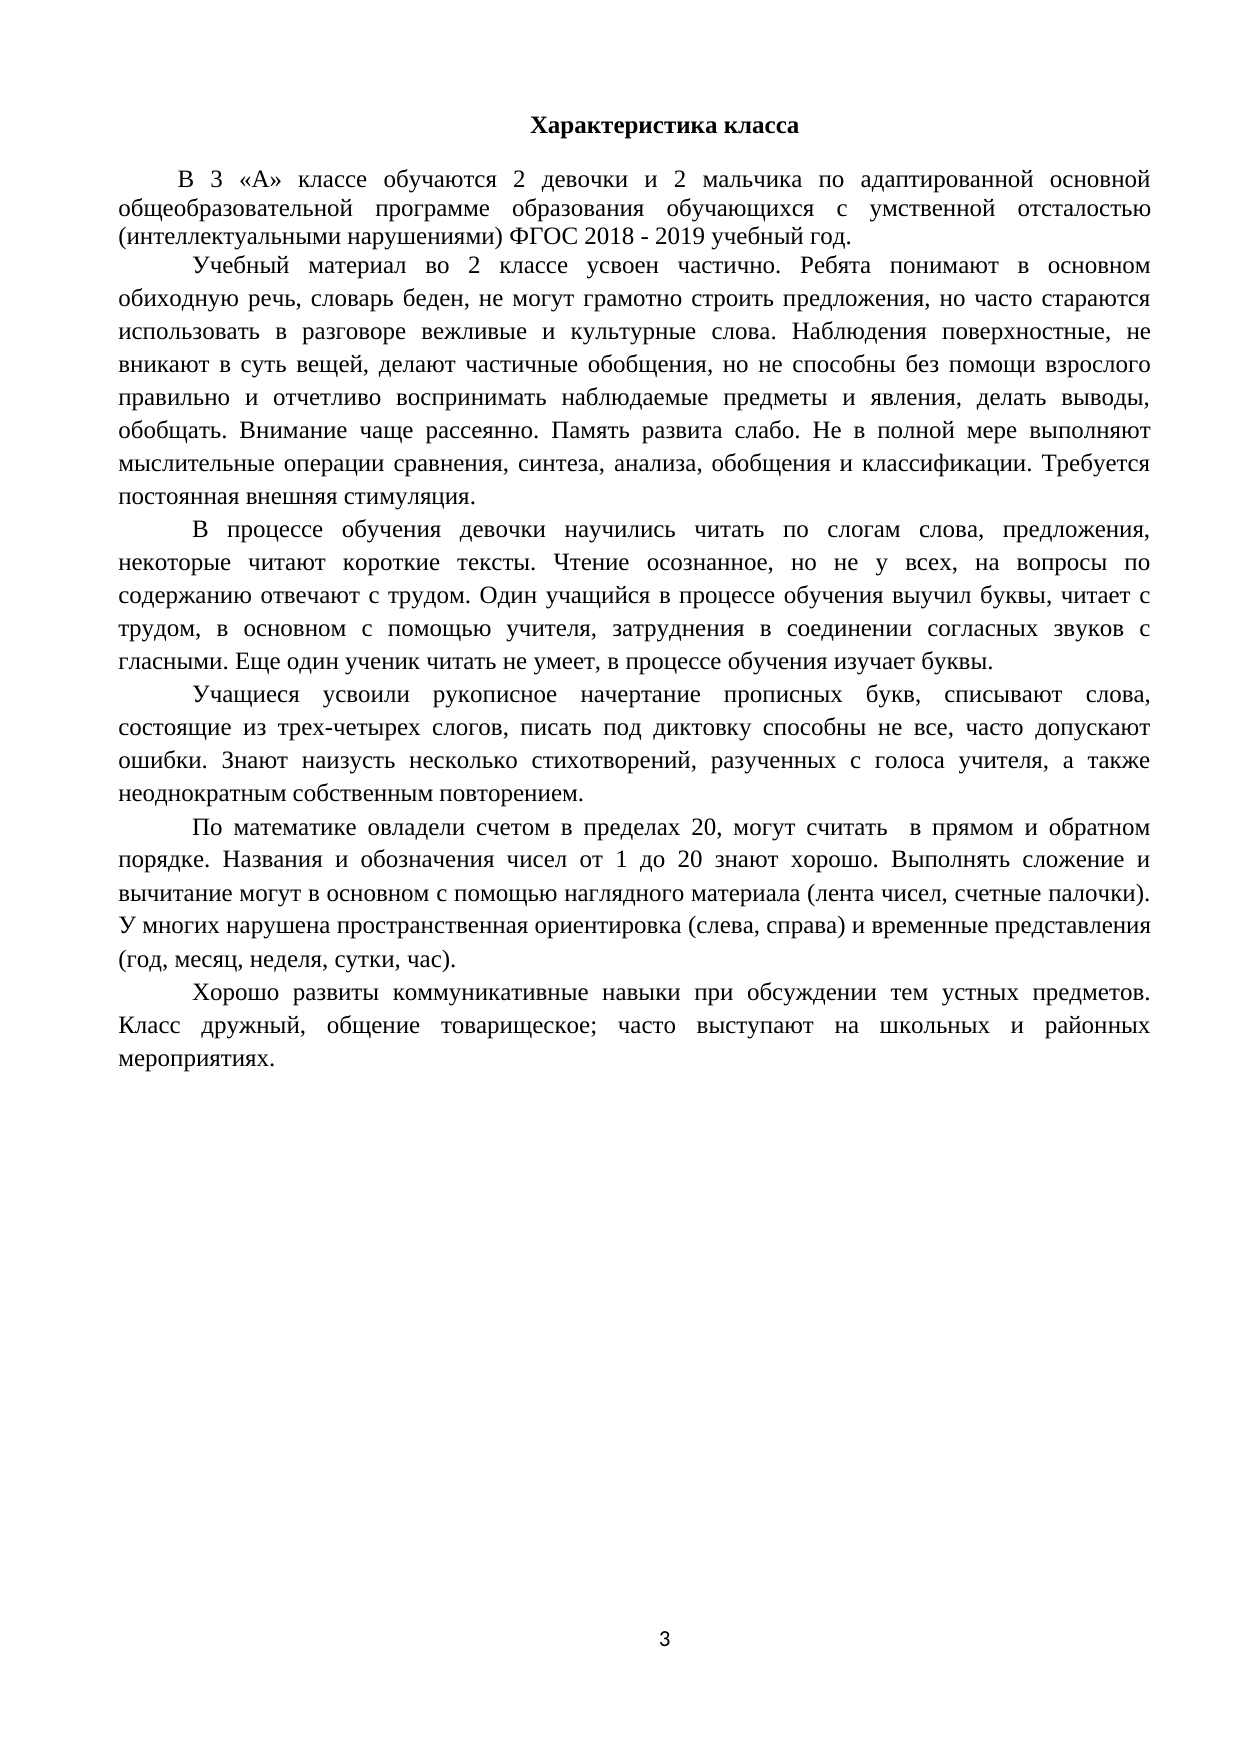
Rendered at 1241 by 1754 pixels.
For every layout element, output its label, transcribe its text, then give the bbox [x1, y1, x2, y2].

text Характеристика класса [177, 110, 1152, 139]
text Хорошо развиты коммуникативные навыки при обсуждении тем устных предметов. Класс дружный, общение товарищеское; часто выступают на школьных и районных мероприятиях. [118, 977, 1152, 1071]
text По математике овладели счетом в пределах 20, могут считать в прямом и обратном порядке. Названия и обозначения чисел от 1 до 20 знают хорошо. Выполнять сложение и вычитание могут в основном с помощью наглядного материала (лента чисел, счетные палочки). У многих нарушена пространственная ориентировка (слева, справа) и временные представления (год, месяц, неделя, сутки, час). [118, 812, 1152, 972]
text В 3 «А» классе обучаются 2 девочки и 2 мальчика по адаптированной основной общеобразовательной программе образования обучающихся с умственной отсталостью (интеллектуальными нарушениями) ФГОС 2018 - 2019 учебный год. [118, 164, 1152, 250]
text Учебный материал во 2 классе усвоен частично. Ребята понимают в основном обиходную речь, словарь беден, не могут грамотно строить предложения, но часто стараются использовать в разговоре вежливые и культурные слова. Наблюдения поверхностные, не вникают в суть вещей, делают частичные обобщения, но не способны без помощи взрослого правильно и отчетливо воспринимать наблюдаемые предметы и явления, делать выводы, обобщать. Внимание чаще рассеянно. Память развита слабо. Не в полной мере выполняют мыслительные операции сравнения, синтеза, анализа, обобщения и классификации. Требуется постоянная внешняя стимуляция. [118, 250, 1152, 510]
text В процессе обучения девочки научились читать по слогам слова, предложения, некоторые читают короткие тексты. Чтение осознанное, но не у всех, на вопросы по содержанию отвечают с трудом. Один учащийся в процессе обучения выучил буквы, читает с трудом, в основном с помощью учителя, затруднения в соединении согласных звуков с гласными. Еще один ученик читать не умеет, в процессе обучения изучает буквы. [118, 514, 1152, 675]
text Учащиеся усвоили рукописное начертание прописных букв, списывают слова, состоящие из трех-четырех слогов, писать под диктовку способны не все, часто допускают ошибки. Знают наизусть несколько стихотворений, разученных с голоса учителя, а также неоднократным собственным повторением. [118, 679, 1152, 807]
